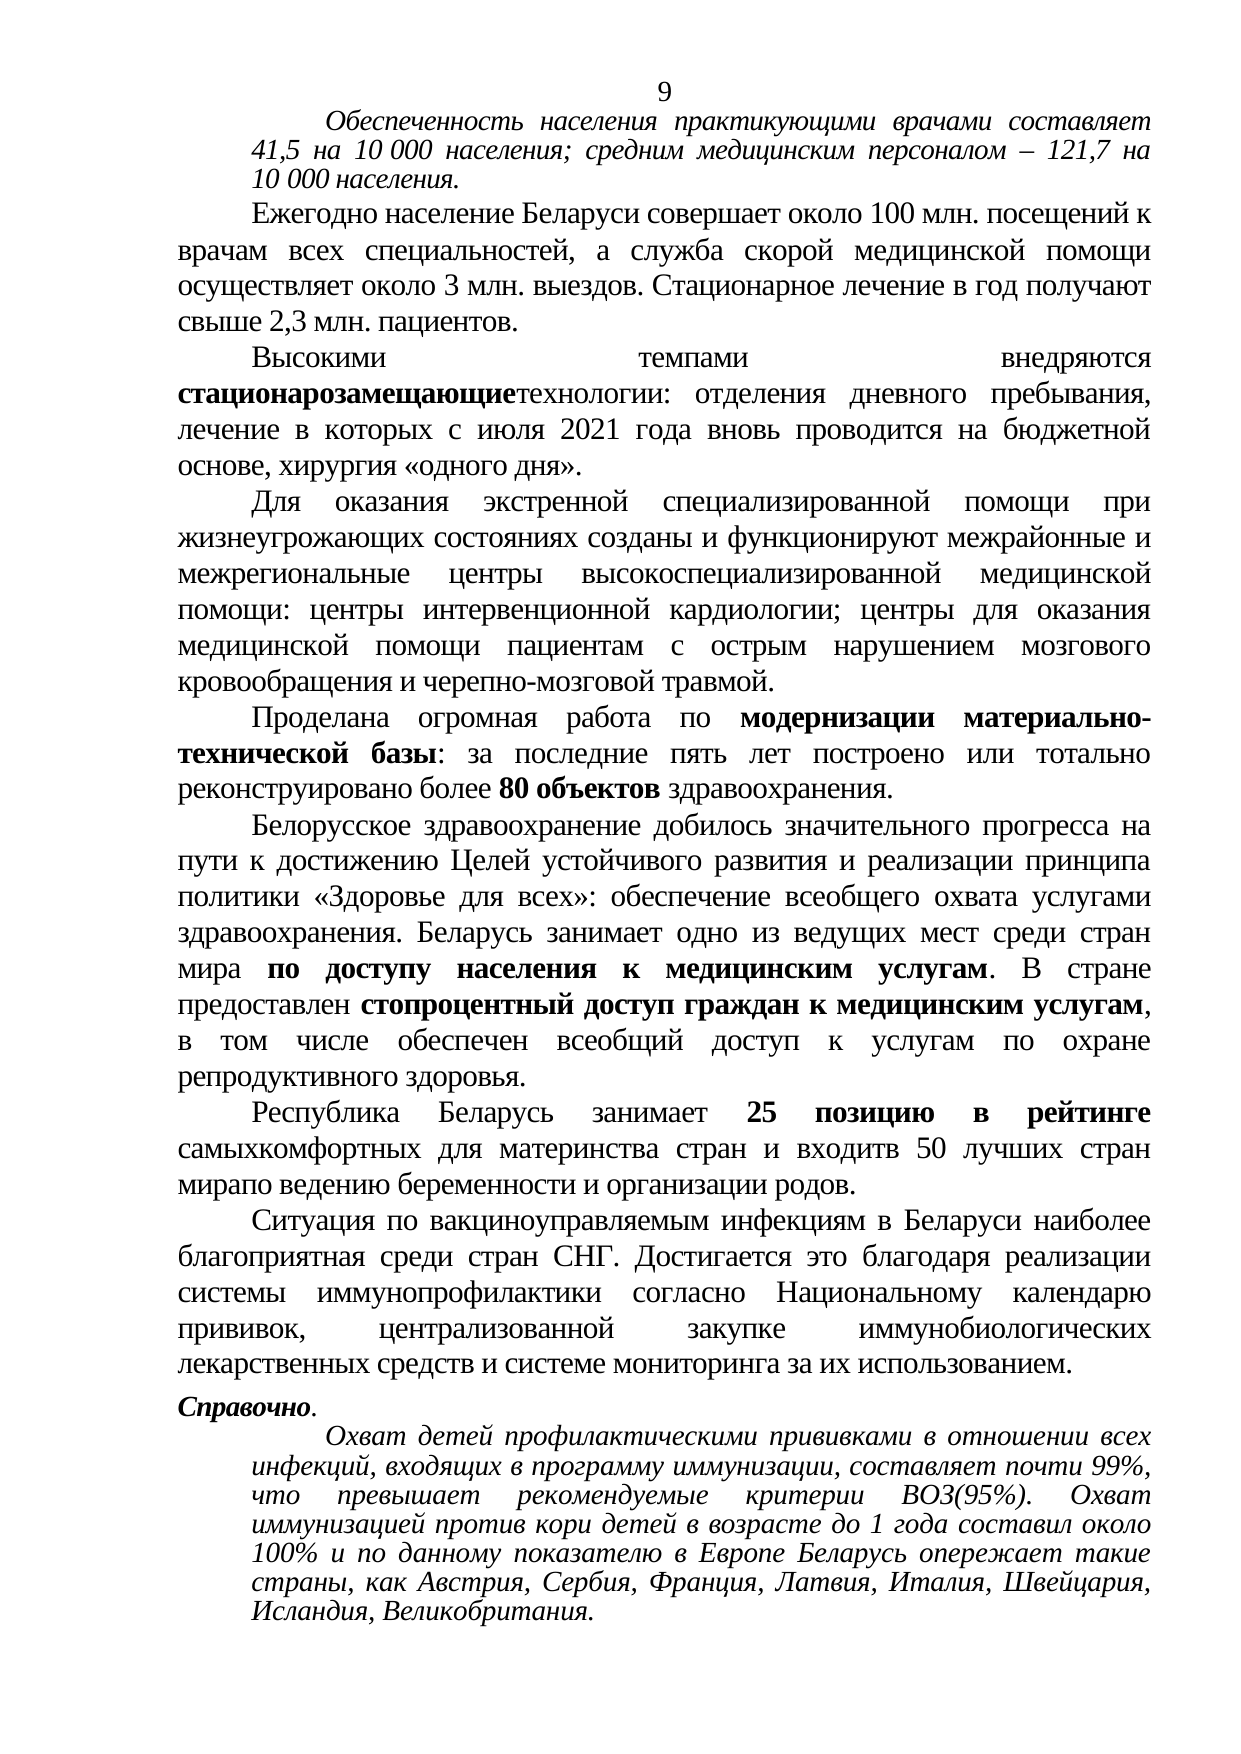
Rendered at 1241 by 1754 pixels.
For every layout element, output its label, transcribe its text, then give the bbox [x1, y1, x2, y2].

text Проделана огромная работа по модернизации материально-технической базы: за последние пять лет построено или тотально реконструировано более 80 объектов здравоохранения. [177, 698, 1152, 806]
text Белорусское здравоохранение добилось значительного прогресса на пути к достижению Целей устойчивого развития и реализации принципа политики «Здоровье для всех»: обеспечение всеобщего охвата услугами здравоохранения. Беларусь занимает одно из ведущих мест среди стран мира по доступу населения к медицинским услугам. В стране предоставлен стопроцентный доступ граждан к медицинским услугам, в том числе обеспечен всеобщий доступ к услугам по охране репродуктивного здоровья. [177, 806, 1152, 1093]
text Обеспеченность населения практикующими врачами составляет 41,5 на 10 000 населения; средним медицинским персоналом – 121,7 на 10 000 населения. [251, 107, 1152, 195]
text Справочно. [177, 1393, 1152, 1422]
text Высокими темпами внедряются стационарозамещающиетехнологии: отделения дневного пребывания, лечение в которых с июля 2021 года вновь проводится на бюджетной основе, хирургия «одного дня». [177, 338, 1152, 482]
text Ситуация по вакциноуправляемым инфекциям в Беларуси наиболее благоприятная среди стран СНГ. Достигается это благодаря реализации системы иммунопрофилактики согласно Национальному календарю прививок, централизованной закупке иммунобиологических лекарственных средств и системе мониторинга за их использованием. [177, 1201, 1152, 1381]
text Республика Беларусь занимает 25 позицию в рейтинге самыхкомфортных для материнства стран и входитв 50 лучших стран мирапо ведению беременности и организации родов. [177, 1093, 1152, 1201]
text Ежегодно население Беларуси совершает около 100 млн. посещений к врачам всех специальностей, а служба скорой медицинской помощи осуществляет около 3 млн. выездов. Стационарное лечение в год получают свыше 2,3 млн. пациентов. [177, 195, 1152, 338]
text Охват детей профилактическими прививками в отношении всех инфекций, входящих в программу иммунизации, составляет почти 99%, что превышает рекомендуемые критерии ВОЗ(95%). Охват иммунизацией против кори детей в возрасте до 1 года составил около 100% и по данному показателю в Европе Беларусь опережает такие страны, как Австрия, Сербия, Франция, Латвия, Италия, Швейцария, Исландия, Великобритания. [251, 1422, 1152, 1627]
text Для оказания экстренной специализированной помощи при жизнеугрожающих состояниях созданы и функционируют межрайонные и межрегиональные центры высокоспециализированной медицинской помощи: центры интервенционной кардиологии; центры для оказания медицинской помощи пациентам с острым нарушением мозгового кровообращения и черепно-мозговой травмой. [177, 482, 1152, 698]
